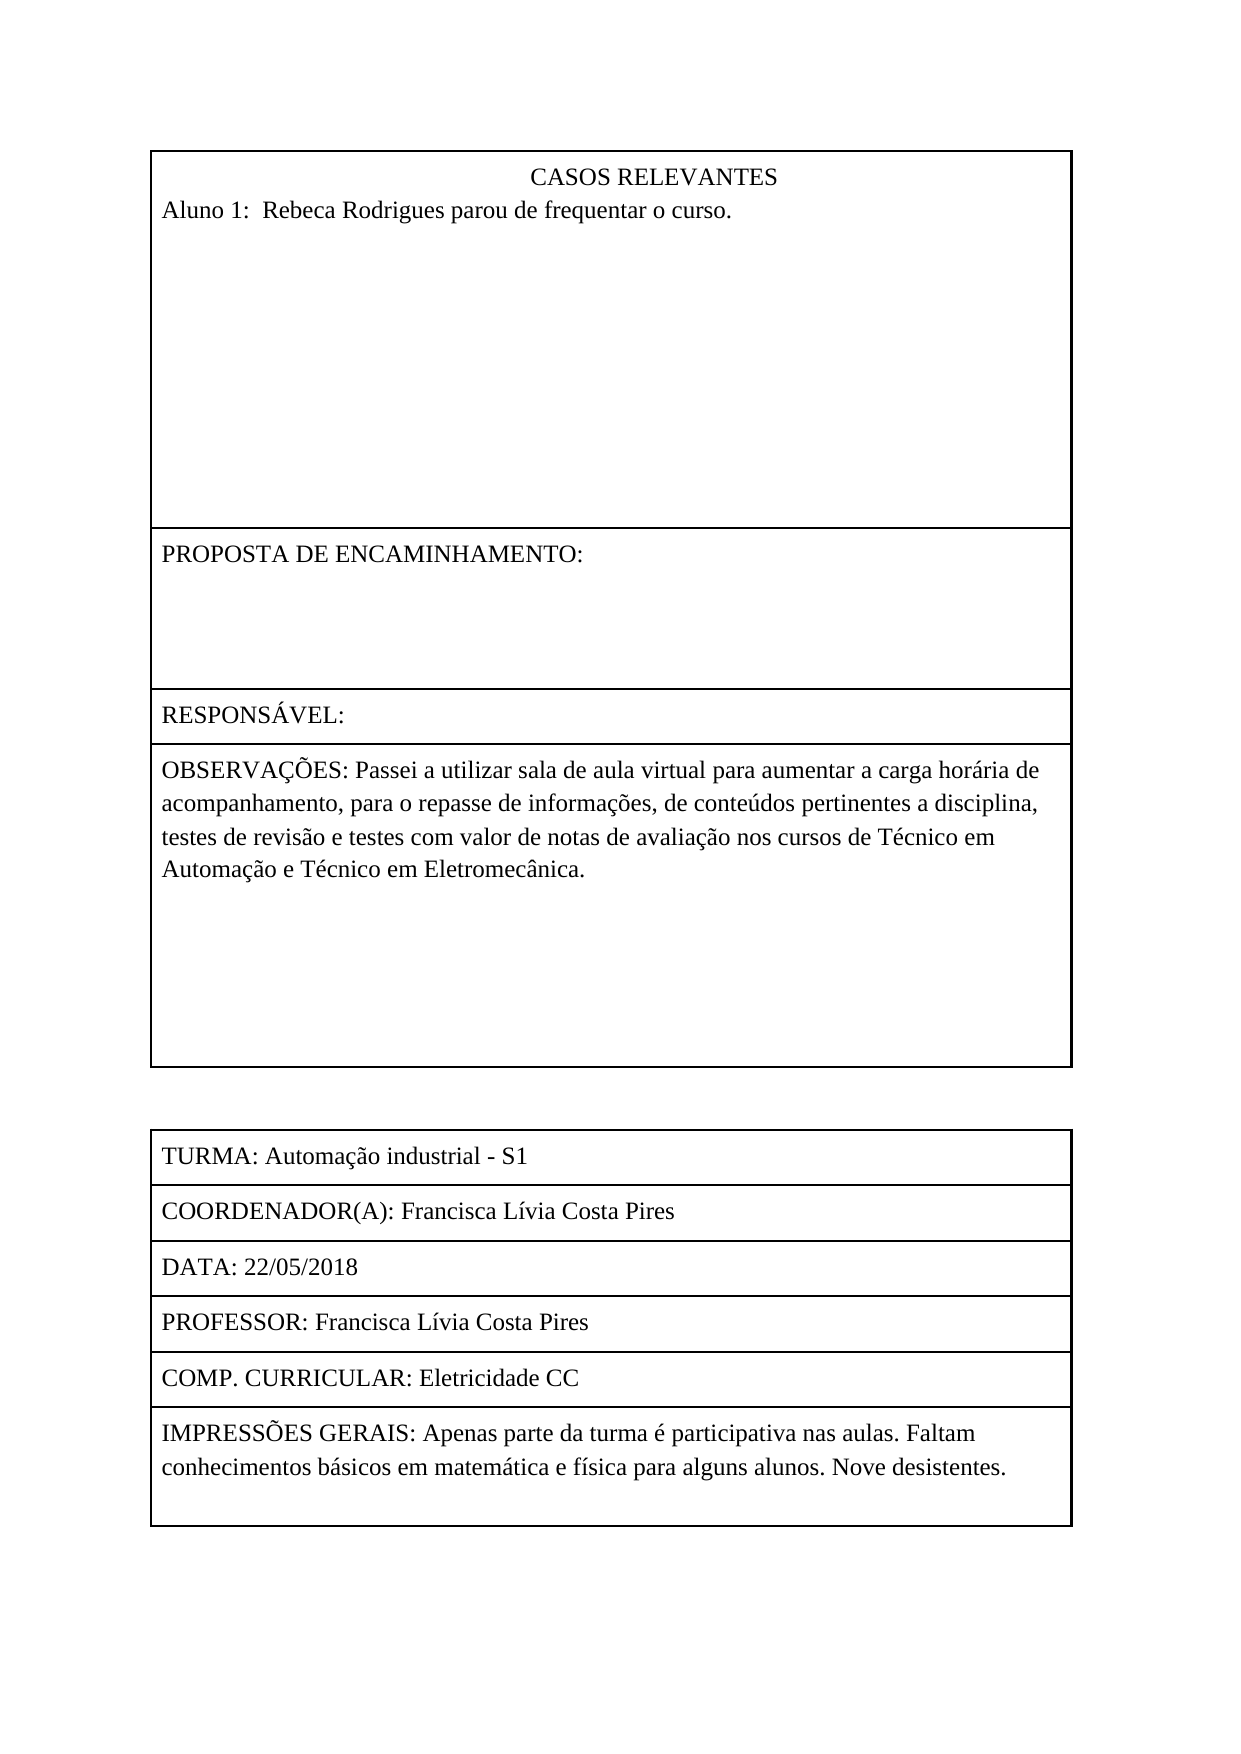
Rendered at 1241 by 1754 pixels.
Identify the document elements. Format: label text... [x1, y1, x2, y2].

table_cell COORDENADOR(A): Francisca Lívia Costa Pires [152, 1186, 1070, 1239]
table_header TURMA: Automação industrial - S1 [152, 1131, 1070, 1184]
table_cell COMP. CURRICULAR: Eletricidade CC [152, 1353, 1070, 1406]
table_cell OBSERVAÇÕES: Passei a utilizar sala de aula virtual para aumentar a carga horária de acompanhamento, para o repasse de informações, de conteúdos pertinentes a disciplina, testes de revisão e testes com valor de notas de avaliação nos cursos de Técnico em Automação e Técnico em Eletromecânica. [152, 745, 1070, 1066]
table_cell PROPOSTA DE ENCAMINHAMENTO: [152, 529, 1070, 687]
table_cell IMPRESSÕES GERAIS: Apenas parte da turma é participativa nas aulas. Faltam conhecimentos básicos em matemática e física para alguns alunos. Nove desistentes. [152, 1408, 1070, 1525]
table_cell PROFESSOR: Francisca Lívia Costa Pires [152, 1297, 1070, 1351]
table_cell RESPONSÁVEL: [152, 690, 1070, 743]
table_cell DATA: 22/05/2018 [152, 1242, 1070, 1295]
table_cell CASOS RELEVANTES Aluno 1: Rebeca Rodrigues parou de frequentar o curso. [152, 152, 1070, 527]
